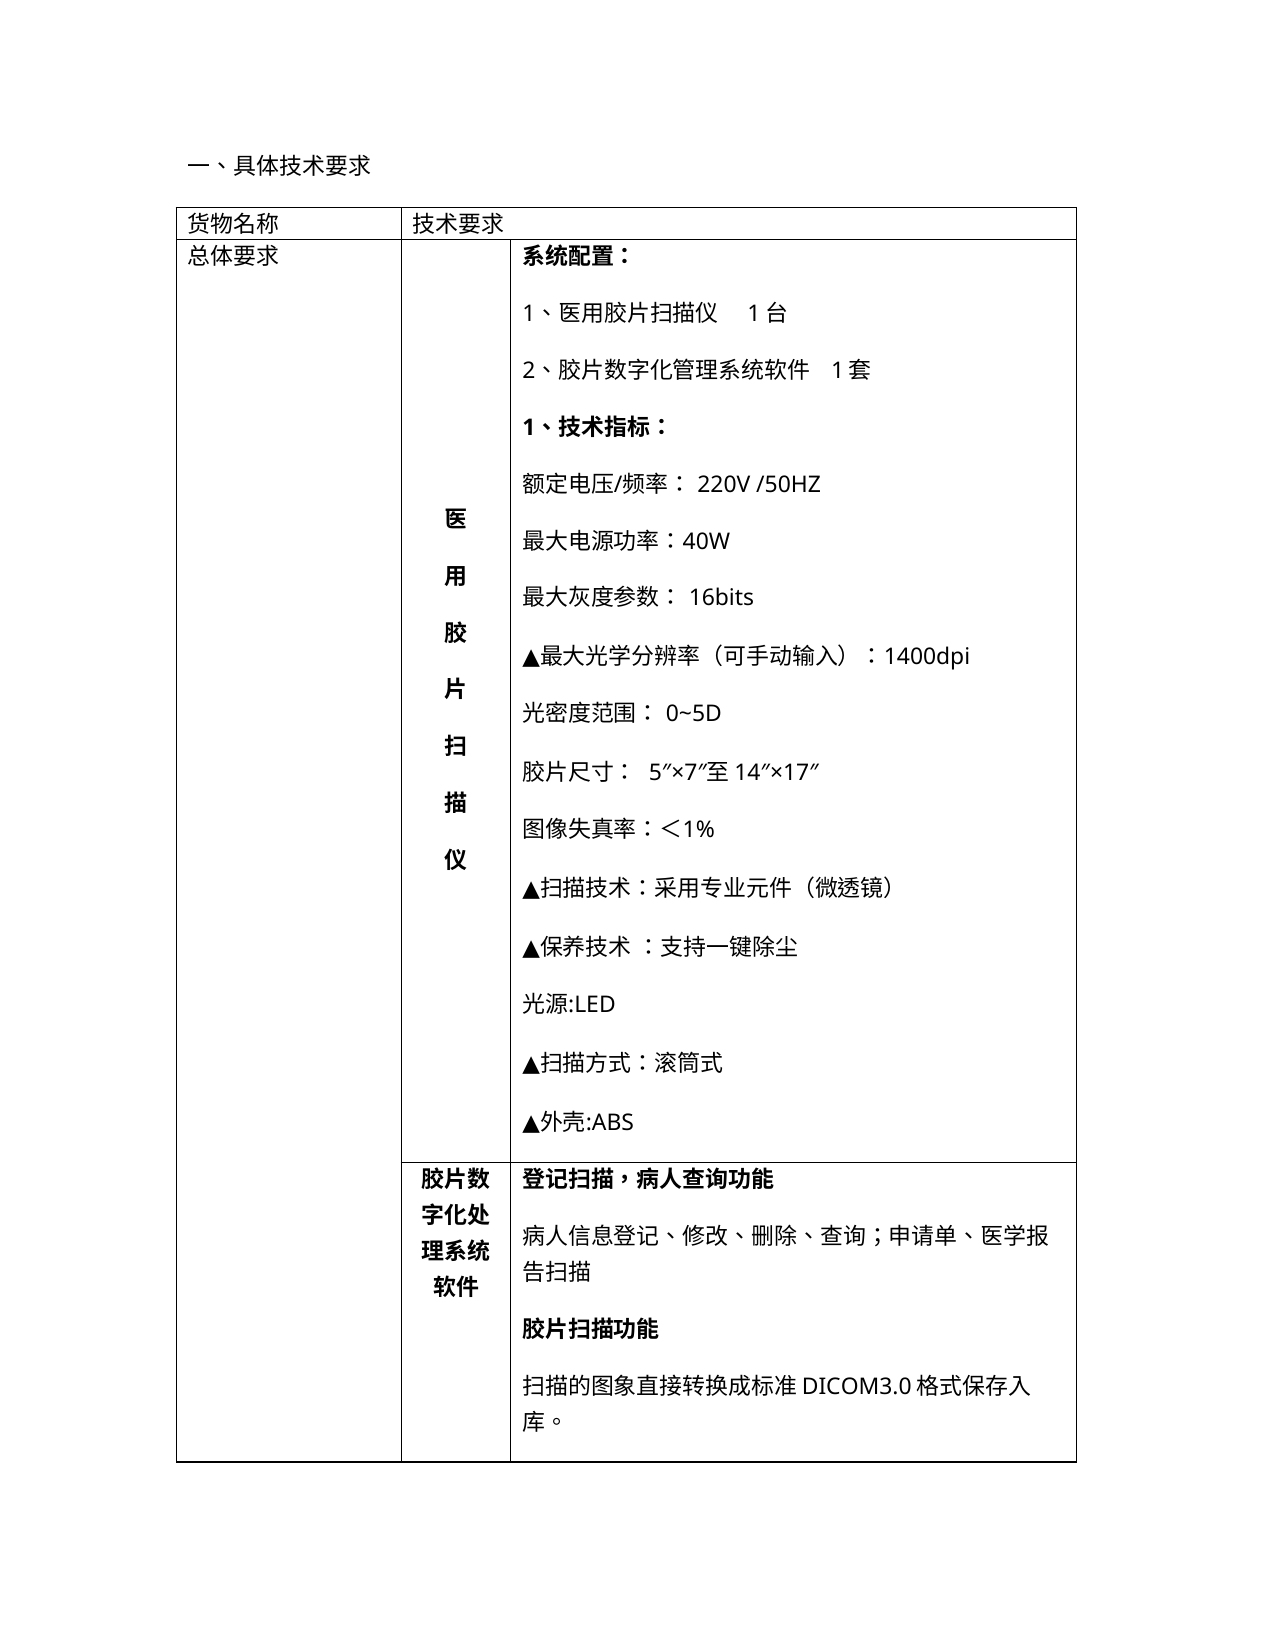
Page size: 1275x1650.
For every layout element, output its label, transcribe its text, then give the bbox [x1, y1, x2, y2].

text 一、具体技术要求 [187, 150, 1087, 181]
table_header 货物名称 [177, 208, 401, 239]
table_cell 胶片数字化处理系统软件 [402, 1163, 510, 1461]
table_cell 总体要求 [177, 240, 401, 1461]
table_cell 医 用 胶 片 扫 描 仪 [402, 240, 510, 1162]
table_header 技术要求 [402, 208, 1076, 239]
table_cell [511, 1163, 1076, 1461]
table_cell 系统配置： 1、医用胶片扫描仪 1台 2、胶片数字化管理系统软件 1套 1、技术指标： 额定电压/频率： 220V /50HZ 最大电源功率：40W 最大灰度参数： 16bits ▲最大光学分辨率（可手动输入）：1400dpi 光密度范围： 0~5D 胶片尺寸： 5″×7″至14″×17″ 图像失真率：＜1% ▲扫描技术：采用专业元件（微透镜） ▲保养技术 ：支持一键除尘 光源:LED ▲扫描方式：滚筒式 ▲外壳:ABS [511, 240, 1076, 1162]
